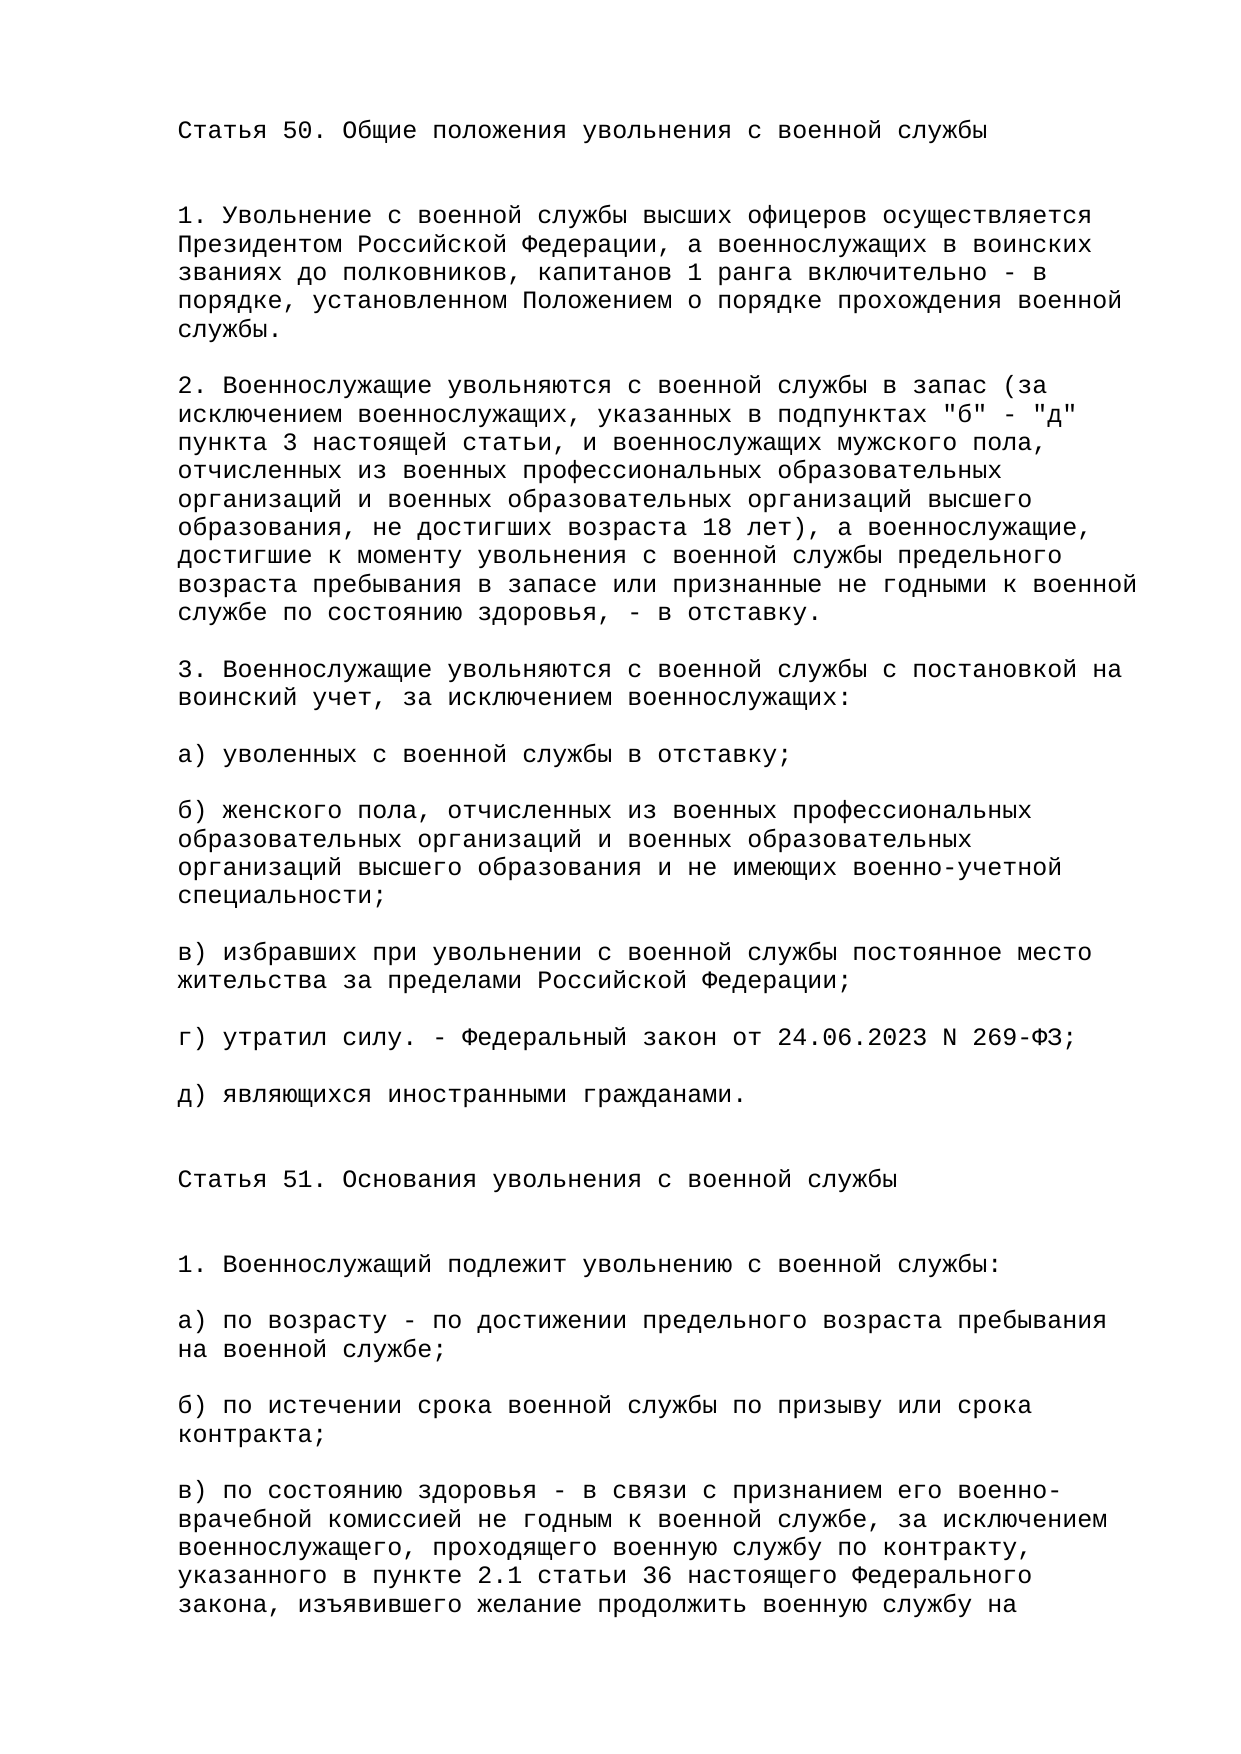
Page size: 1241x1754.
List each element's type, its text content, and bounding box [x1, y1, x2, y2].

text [177, 118, 1152, 146]
text а) уволенных с военной службы в отставку; [177, 713, 1152, 770]
text в) избравших при увольнении с военной службы постоянное место жительства за пределами Российской Федерации; [177, 911, 1152, 996]
text б) женского пола, отчисленных из военных профессиональных образовательных организаций и военных образовательных организаций высшего образования и не имеющих военно-учетной специальности; [177, 770, 1152, 911]
text д) являющихся иностранными гражданами. [177, 1053, 1152, 1110]
text 1. Увольнение с военной службы высших офицеров осуществляется Президентом Российской Федерации, а военнослужащих в воинских званиях до полковников, капитанов 1 ранга включительно - в порядке, установленном Положением о порядке прохождения военной службы. [177, 175, 1152, 345]
text б) по истечении срока военной службы по призыву или срока контракта; [177, 1365, 1152, 1450]
text 1. Военнослужащий подлежит увольнению с военной службы: [177, 1223, 1152, 1280]
text а) по возрасту - по достижении предельного возраста пребывания на военной службе; [177, 1280, 1152, 1365]
text 2. Военнослужащие увольняются с военной службы в запас (за исключением военнослужащих, указанных в подпунктах "б" - "д" пункта 3 настоящей статьи, и военнослужащих мужского пола, отчисленных из военных профессиональных образовательных организаций и военных образовательных организаций высшего образования, не достигших возраста 18 лет), а военнослужащие, достигшие к моменту увольнения с военной службы предельного возраста пребывания в запасе или признанные не годными к военной службе по состоянию здоровья, - в отставку. [177, 345, 1152, 628]
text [177, 1450, 1152, 1620]
text г) утратил силу. - Федеральный закон от 24.06.2023 N 269-ФЗ; [177, 996, 1152, 1053]
text Статья 51. Основания увольнения с военной службы [177, 1138, 1152, 1195]
text 3. Военнослужащие увольняются с военной службы с постановкой на воинский учет, за исключением военнослужащих: [177, 628, 1152, 713]
